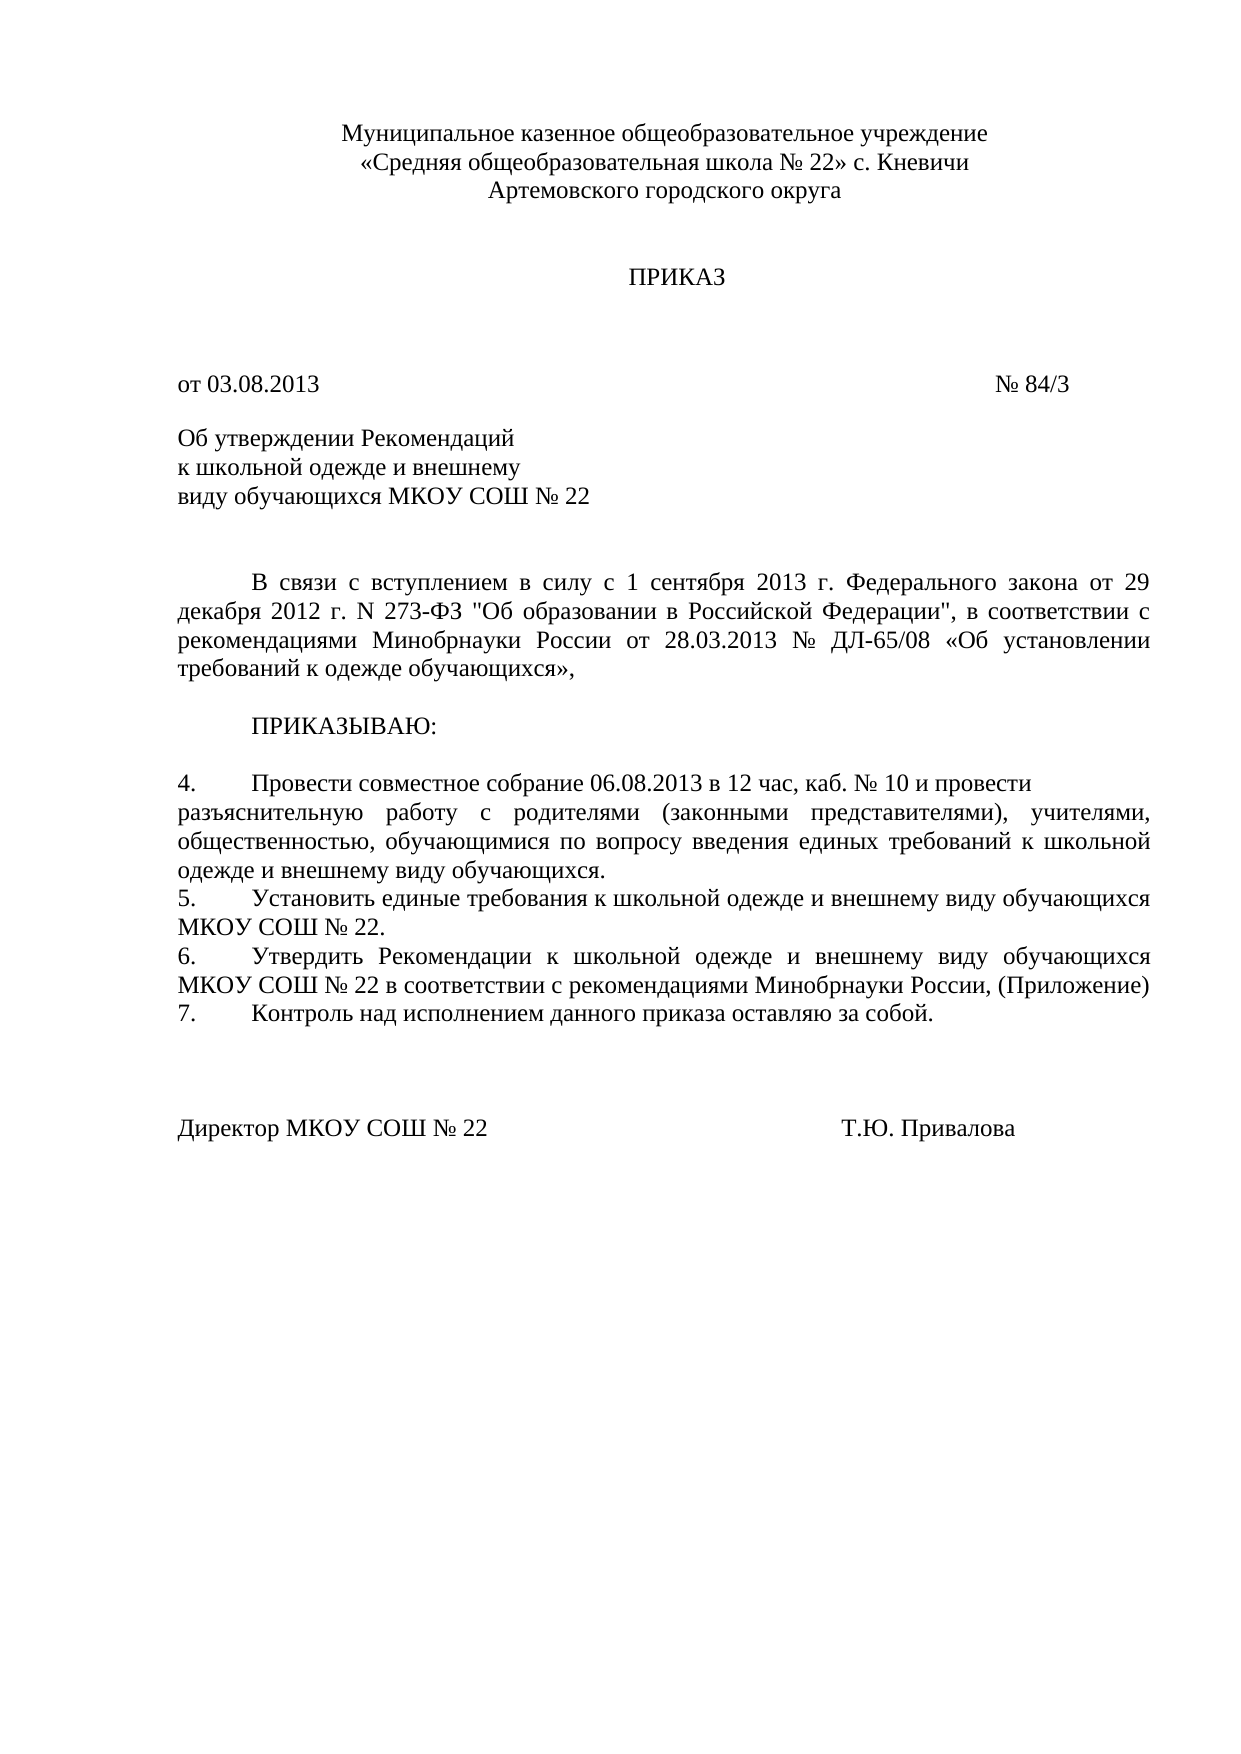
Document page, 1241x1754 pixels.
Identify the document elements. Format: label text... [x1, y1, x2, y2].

list Директор МКОУ СОШ № 22 Т.Ю. Привалова [177, 1113, 1152, 1142]
text от 03.08.2013 № 84/3 [177, 369, 1152, 398]
text Об утверждении Рекомендаций [177, 423, 1152, 452]
text ПРИКАЗ [177, 262, 1152, 291]
text В связи с вступлением в силу с 1 сентября 2013 г. Федерального закона от 29 декабря 2012 г. N 273-ФЗ "Об образовании в Российской Федерации", в соответствии с рекомендациями Минобрнауки России от 28.03.2013 № ДЛ-65/08 «Об установлении требований к одежде обучающихся», [177, 567, 1152, 682]
text ПРИКАЗЫВАЮ: [177, 711, 1152, 740]
text Муниципальное казенное общеобразовательное учреждение [177, 118, 1152, 147]
text виду обучающихся МКОУ СОШ № 22 [177, 481, 1152, 510]
list Провести совместное собрание 06.08.2013 в 12 час, каб. № 10 и провести [177, 768, 1152, 797]
text «Средняя общеобразовательная школа № 22» с. Кневичи [177, 147, 1152, 176]
text Артемовского городского округа [177, 176, 1152, 204]
list Контроль над исполнением данного приказа оставляю за собой. [177, 998, 1152, 1027]
list Установить единые требования к школьной одежде и внешнему виду обучающихся МКОУ СОШ № 22. [177, 883, 1152, 941]
list Утвердить Рекомендации к школьной одежде и внешнему виду обучающихся МКОУ СОШ № 22 в соответствии с рекомендациями Минобрнауки России, (Приложение) [177, 941, 1152, 998]
text к школьной одежде и внешнему [177, 452, 1152, 481]
list разъяснительную работу с родителями (законными представителями), учителями, общественностью, обучающимися по вопросу введения единых требований к школьной одежде и внешнему виду обучающихся. [177, 797, 1152, 883]
